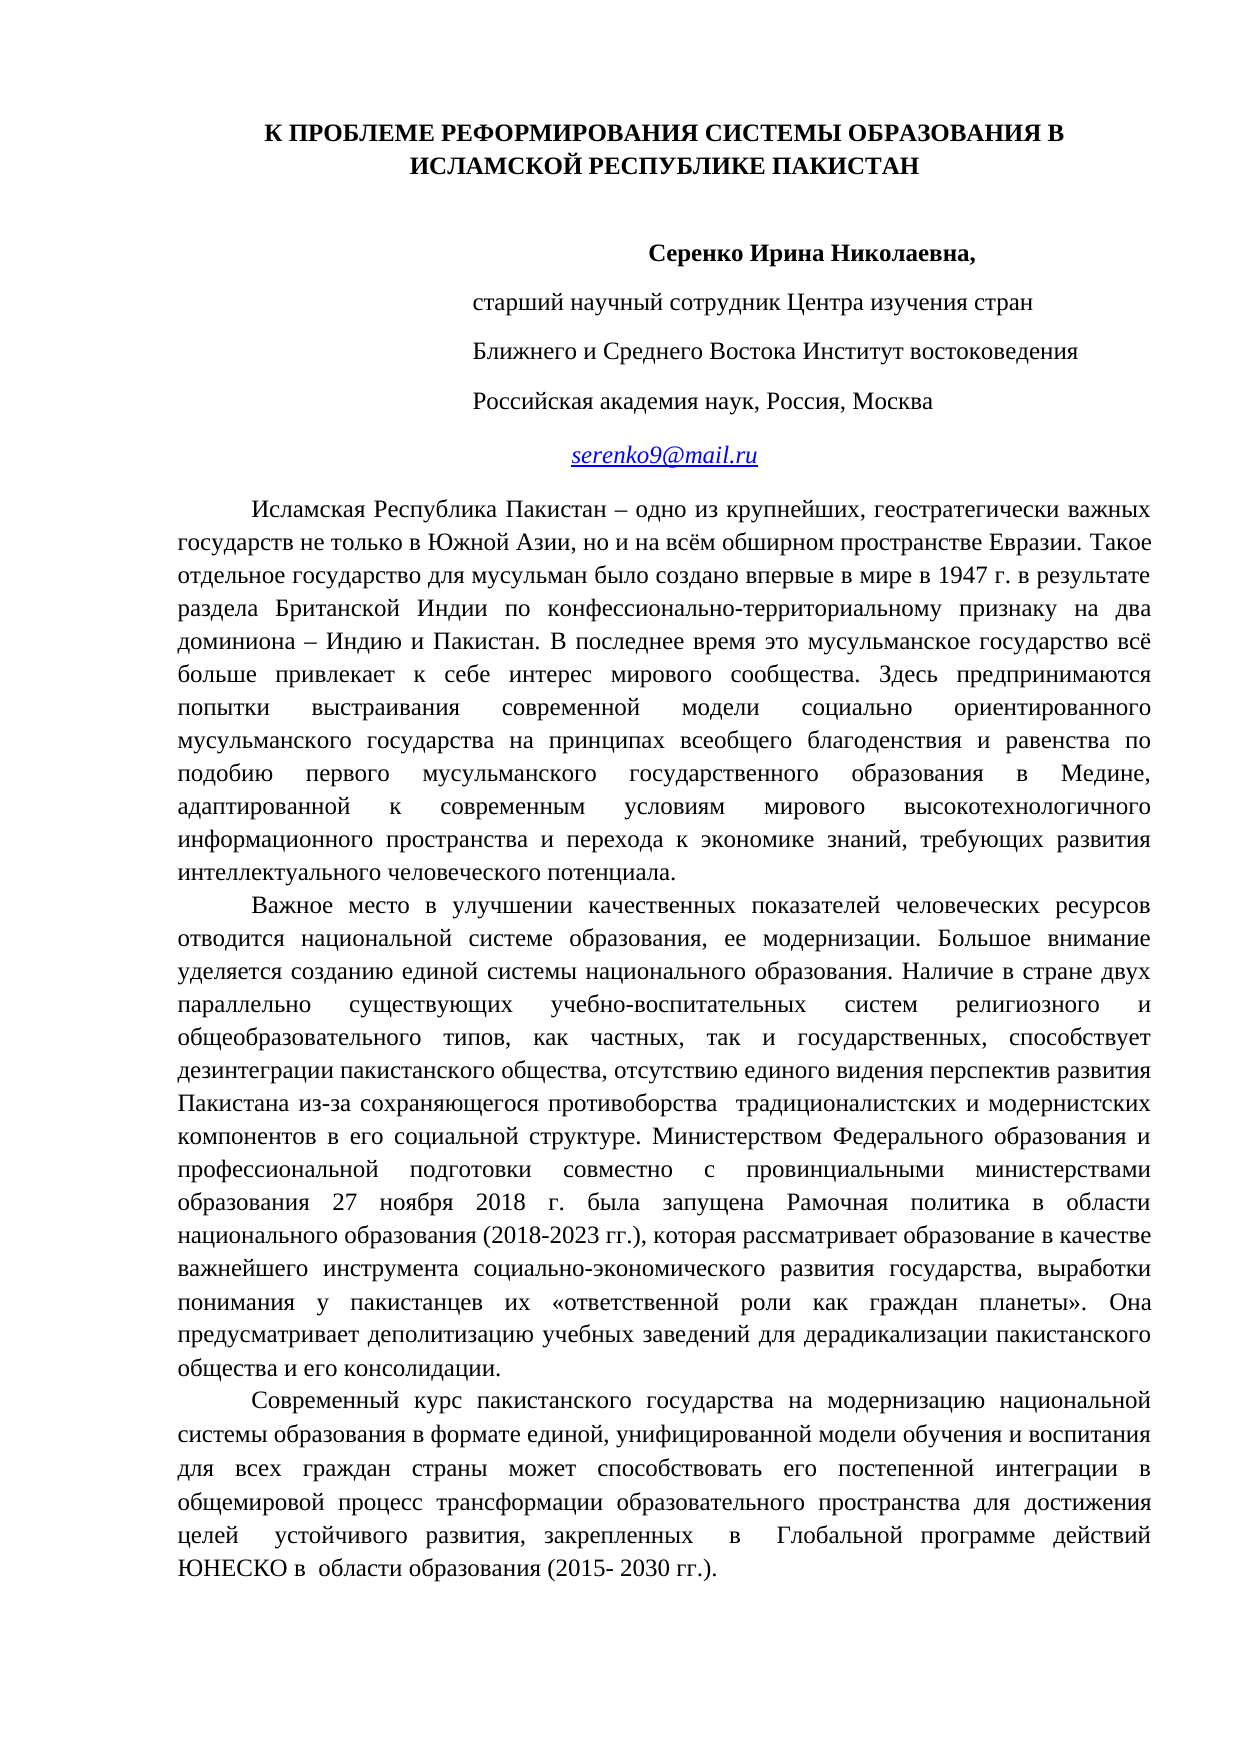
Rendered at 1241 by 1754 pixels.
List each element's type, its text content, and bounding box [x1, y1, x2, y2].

text Важное место в улучшении качественных показателей человеческих ресурсов отводится национальной системе образования, ее модернизации. Большое внимание уделяется созданию единой системы национального образования. Наличие в стране двух параллельно существующих учебно-воспитательных систем религиозного и общеобразовательного типов, как частных, так и государственных, способствует дезинтеграции пакистанского общества, отсутствию единого видения перспектив развития Пакистана из-за сохраняющегося противоборства традиционалистских и модернистских компонентов в его социальной структуре. Министерством Федерального образования и профессиональной подготовки совместно с провинциальными министерствами образования 27 ноября 2018 г. была запущена Рамочная политика в области национального образования (2018-2023 гг.), которая рассматривает образование в качестве важнейшего инструмента социально-экономического развития государства, выработки понимания у пакистанцев их «ответственной роли как граждан планеты». Она предусматривает деполитизацию учебных заведений для дерадикализации пакистанского общества и его консолидации. [177, 890, 1152, 1381]
text старший научный сотрудник Центра изучения стран [398, 288, 1152, 316]
text К ПРОБЛЕМЕ РЕФОРМИРОВАНИЯ СИСТЕМЫ ОБРАЗОВАНИЯ В ИСЛАМСКОЙ РЕСПУБЛИКЕ ПАКИСТАН [177, 118, 1152, 180]
text Ближнего и Среднего Востока Институт востоковедения [398, 337, 1152, 366]
text Российская академия наук, Россия, Москва [398, 386, 1152, 415]
text Серенко Ирина Николаевна, [398, 238, 1152, 267]
text serenko9@mail.ru [177, 440, 1152, 469]
text Современный курс пакистанского государства на модернизацию национальной системы образования в формате единой, унифицированной модели обучения и воспитания для всех граждан страны может способствовать его постепенной интеграции в общемировой процесс трансформации образовательного пространства для достижения целей устойчивого развития, закрепленных в Глобальной программе действий ЮНЕСКО в области образования (2015- 2030 гг.). [177, 1386, 1152, 1581]
text Исламская Республика Пакистан – одно из крупнейших, геостратегически важных государств не только в Южной Азии, но и на всём обширном пространстве Евразии. Такое отдельное государство для мусульман было создано впервые в мире в 1947 г. в результате раздела Британской Индии по конфессионально-территориальному признаку на два доминиона – Индию и Пакистан. В последнее время это мусульманское государство всё больше привлекает к себе интерес мирового сообщества. Здесь предпринимаются попытки выстраивания современной модели социально ориентированного мусульманского государства на принципах всеобщего благоденствия и равенства по подобию первого мусульманского государственного образования в Медине, адаптированной к современным условиям мирового высокотехнологичного информационного пространства и перехода к экономике знаний, требующих развития интеллектуального человеческого потенциала. [177, 494, 1152, 886]
